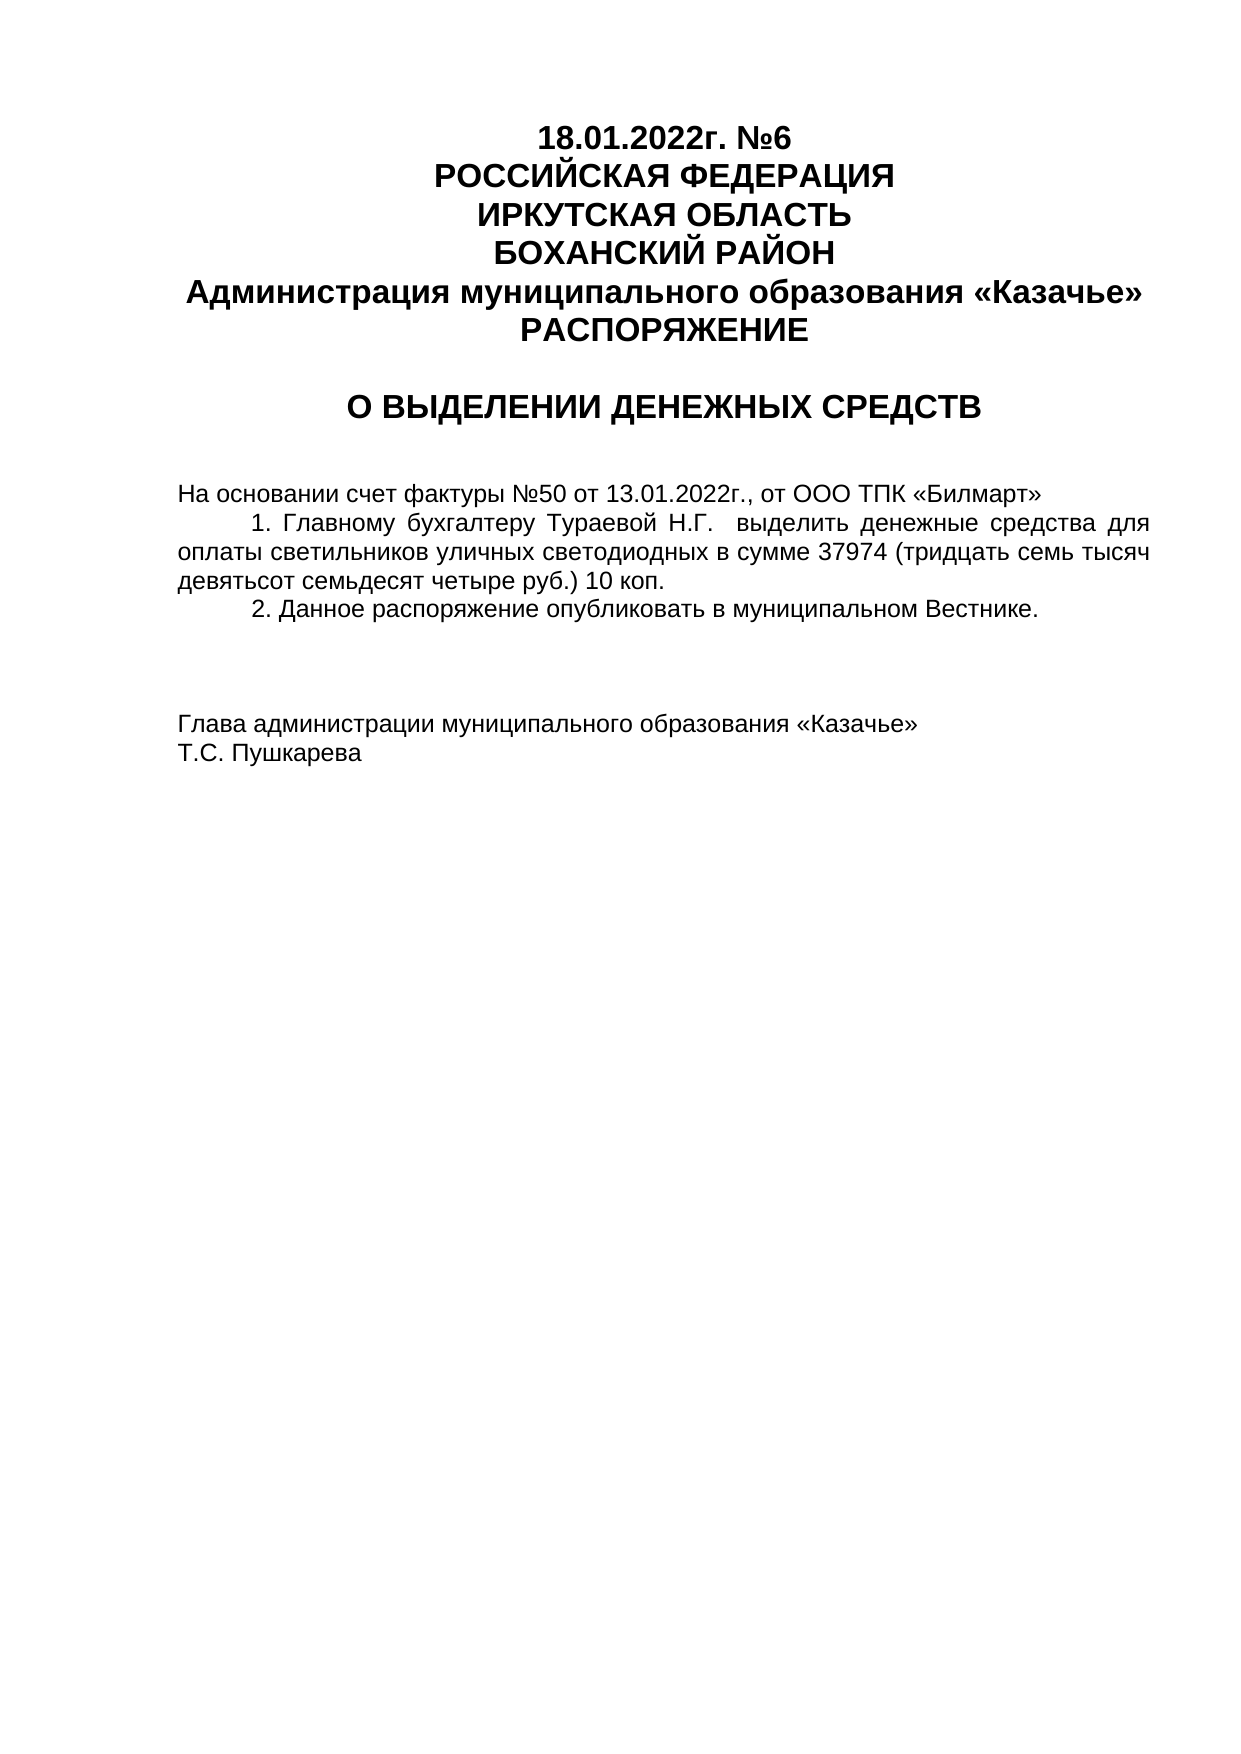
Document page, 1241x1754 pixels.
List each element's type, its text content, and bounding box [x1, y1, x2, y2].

text На основании счет фактуры №50 от 13.01.2022г., от ООО ТПК «Билмарт» [177, 479, 1152, 508]
text 2. Данное распоряжение опубликовать в муниципальном Вестнике. [177, 594, 1152, 623]
text РОССИЙСКАЯ ФЕДЕРАЦИЯ [177, 157, 1152, 195]
text БОХАНСКИЙ РАЙОН [177, 233, 1152, 272]
text ИРКУТСКАЯ ОБЛАСТЬ [177, 195, 1152, 233]
text 1. Главному бухгалтеру Тураевой Н.Г. выделить денежные средства для оплаты светильников уличных светодиодных в сумме 37974 (тридцать семь тысяч девятьсот семьдесят четыре руб.) 10 коп. [177, 508, 1152, 594]
text РАСПОРЯЖЕНИЕ [177, 310, 1152, 349]
text 18.01.2022г. №6 [177, 118, 1152, 157]
text Т.С. Пушкарева [177, 738, 1152, 767]
text Глава администрации муниципального образования «Казачье» [177, 709, 1152, 738]
text О ВЫДЕЛЕНИИ ДЕНЕЖНЫХ СРЕДСТВ [177, 387, 1152, 426]
text Администрация муниципального образования «Казачье» [177, 272, 1152, 310]
